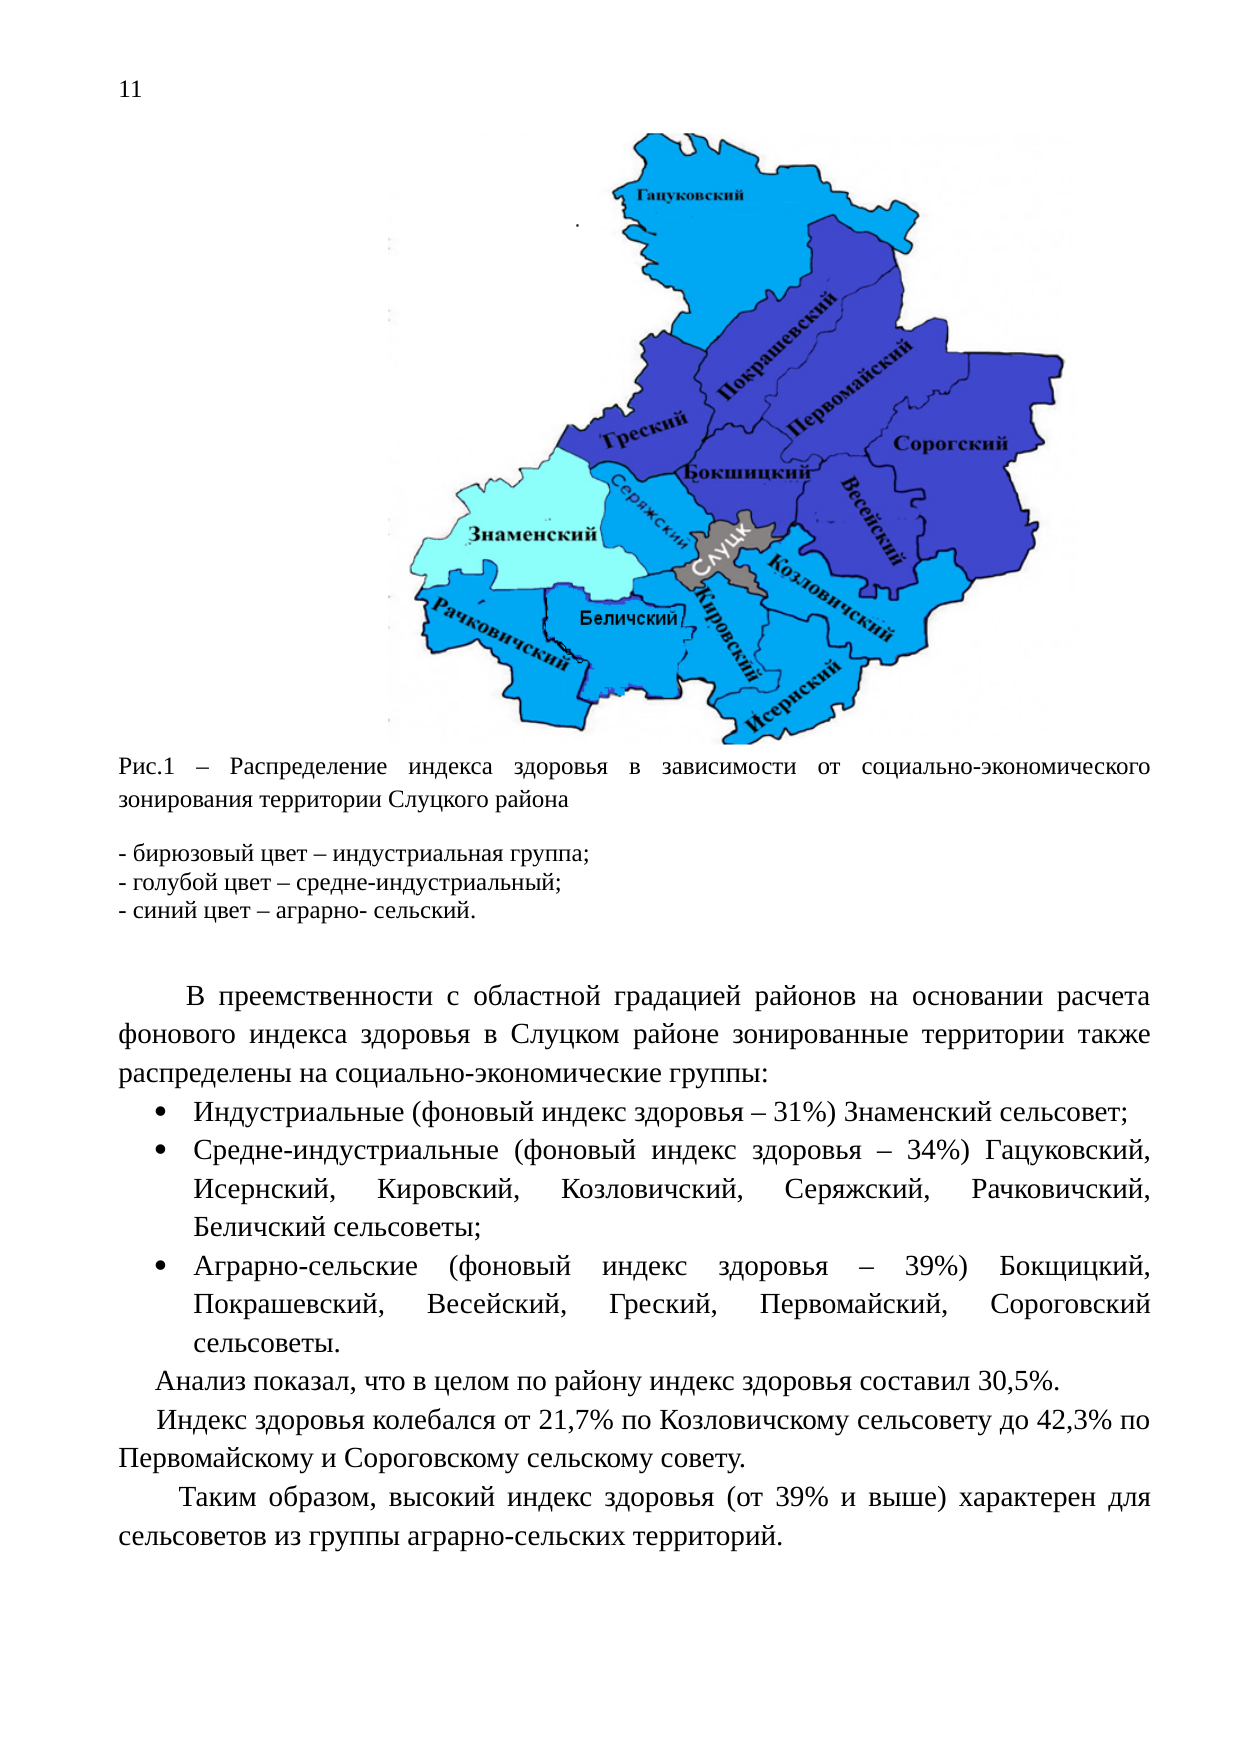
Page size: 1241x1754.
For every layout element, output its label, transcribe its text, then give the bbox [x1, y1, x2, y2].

text - голубой цвет – средне-индустриальный; [118, 867, 1152, 896]
list Аграрно-сельские (фоновый индекс здоровья – 39%) Бокщицкий, Покрашевский, Весейский, Греский, Первомайский, Сороговский сельсоветы. [156, 1248, 1152, 1358]
text Индекс здоровья колебался от 21,7% по Козловичскому сельсовету до 42,3% по Первомайскому и Сороговскому сельскому совету. [118, 1402, 1152, 1474]
picture [387, 131, 1152, 747]
text - бирюзовый цвет – индустриальная группа; [118, 838, 1152, 867]
text - синий цвет – аграрно- сельский. [118, 896, 1152, 924]
list Индустриальные (фоновый индекс здоровья – 31%) Знаменский сельсовет; [156, 1094, 1152, 1127]
text Рис.1 – Распределение индекса здоровья в зависимости от социально-экономического зонирования территории Слуцкого района [118, 751, 1152, 813]
text В преемственности с областной градацией районов на основании расчета фонового индекса здоровья в Слуцком районе зонированные территории также распределены на социально-экономические группы: [118, 978, 1152, 1089]
list Средне-индустриальные (фоновый индекс здоровья – 34%) Гацуковский, Исернский, Кировский, Козловичский, Серяжский, Рачковичский, Беличский сельсоветы; [156, 1132, 1152, 1243]
text Таким образом, высокий индекс здоровья (от 39% и выше) характерен для сельсоветов из группы аграрно-сельских территорий. [118, 1479, 1152, 1551]
text Анализ показал, что в целом по району индекс здоровья составил 30,5%. [118, 1363, 1152, 1397]
